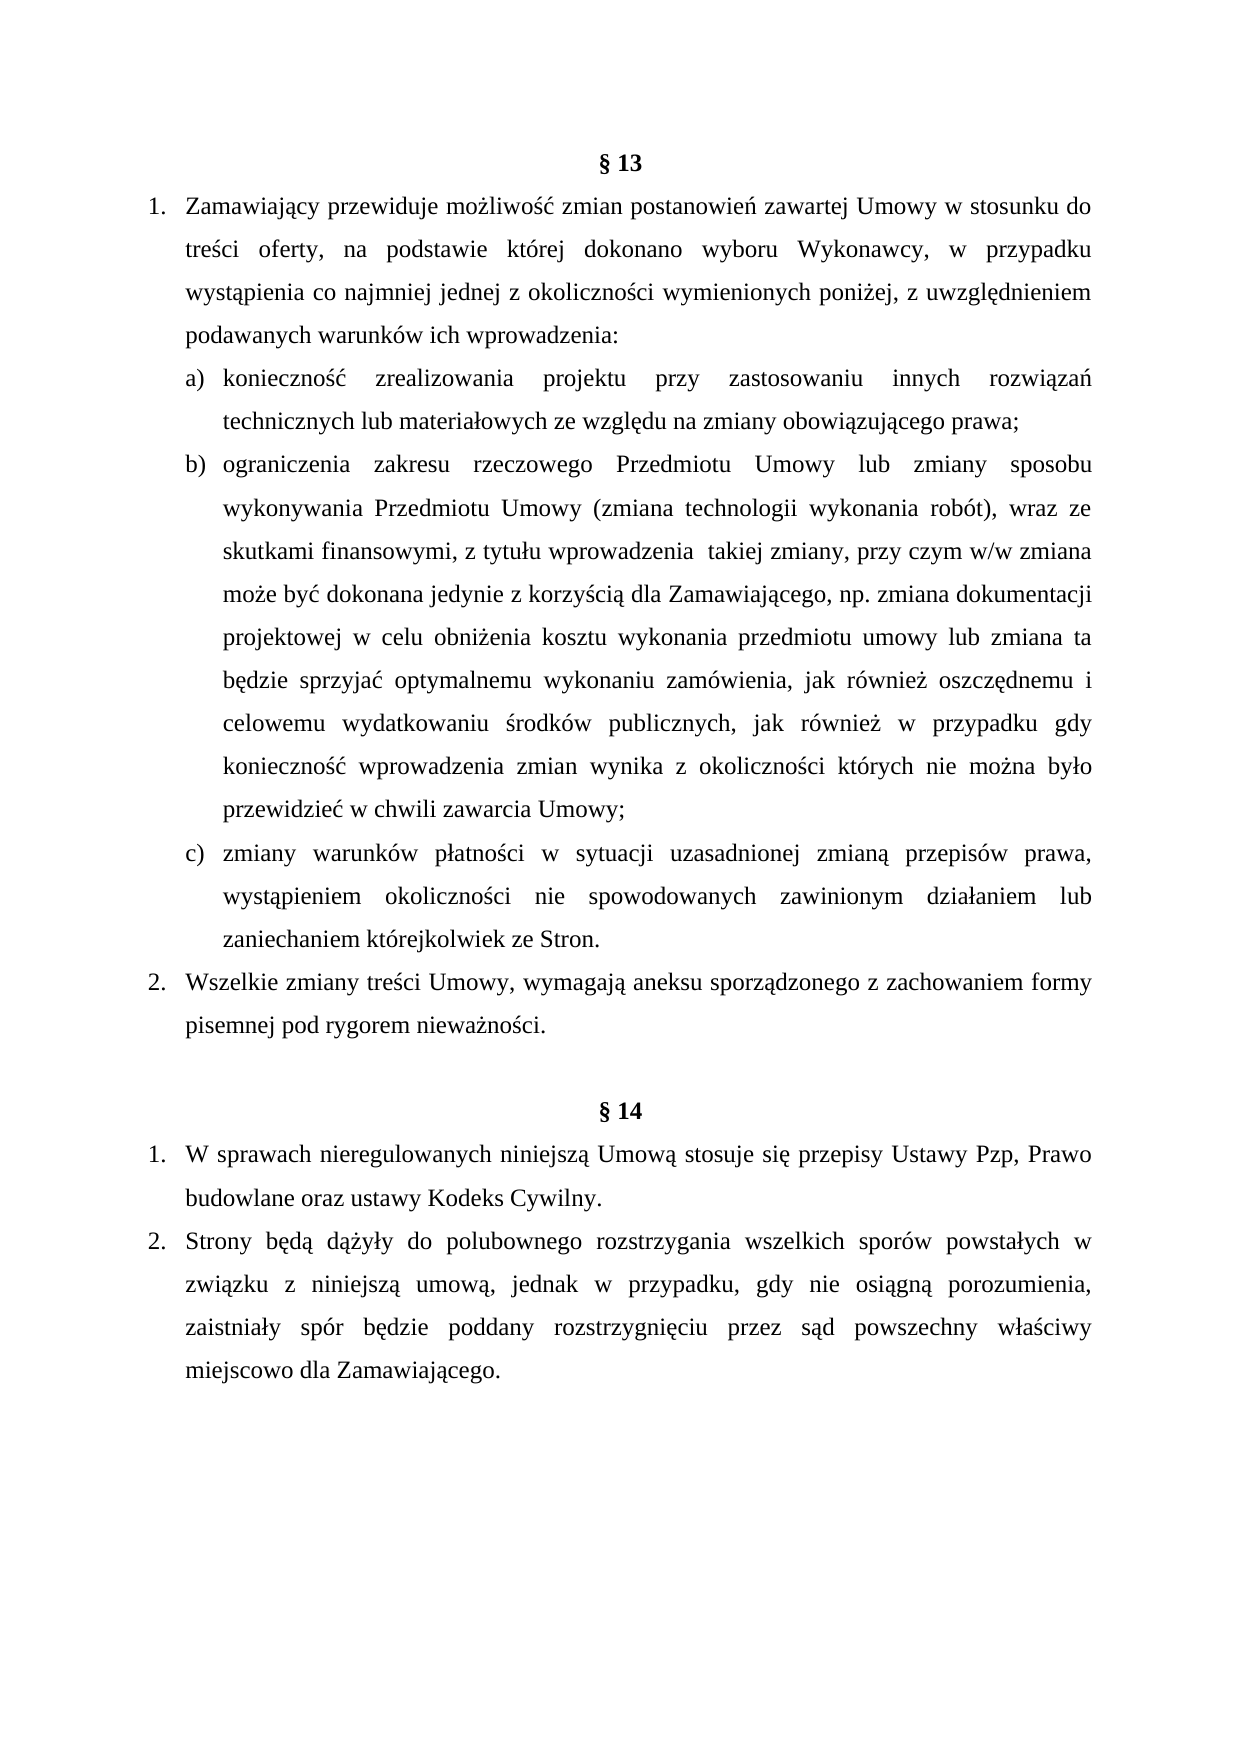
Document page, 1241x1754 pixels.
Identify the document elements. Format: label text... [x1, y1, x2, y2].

list Zamawiający przewiduje możliwość zmian postanowień zawartej Umowy w stosunku do treści oferty, na podstawie której dokonano wyboru Wykonawcy, w przypadku wystąpienia co najmniej jednej z okoliczności wymienionych poniżej, z uwzględnieniem podawanych warunków ich wprowadzenia: [148, 191, 1093, 349]
list ograniczenia zakresu rzeczowego Przedmiotu Umowy lub zmiany sposobu wykonywania Przedmiotu Umowy (zmiana technologii wykonania robót), wraz ze skutkami finansowymi, z tytułu wprowadzenia takiej zmiany, przy czym w/w zmiana może być dokonana jedynie z korzyścią dla Zamawiającego, np. zmiana dokumentacji projektowej w celu obniżenia kosztu wykonania przedmiotu umowy lub zmiana ta będzie sprzyjać optymalnemu wykonaniu zamówienia, jak również oszczędnemu i celowemu wydatkowaniu środków publicznych, jak również w przypadku gdy konieczność wprowadzenia zmian wynika z okoliczności których nie można było przewidzieć w chwili zawarcia Umowy; [185, 449, 1093, 823]
text § 13 [148, 148, 1093, 176]
list W sprawach nieregulowanych niniejszą Umową stosuje się przepisy Ustawy Pzp, Prawo budowlane oraz ustawy Kodeks Cywilny. [148, 1139, 1093, 1211]
list zmiany warunków płatności w sytuacji uzasadnionej zmianą przepisów prawa, wystąpieniem okoliczności nie spowodowanych zawinionym działaniem lub zaniechaniem którejkolwiek ze Stron. [185, 838, 1093, 953]
list Wszelkie zmiany treści Umowy, wymagają aneksu sporządzonego z zachowaniem formy pisemnej pod rygorem nieważności. [148, 967, 1093, 1039]
list konieczność zrealizowania projektu przy zastosowaniu innych rozwiązań technicznych lub materiałowych ze względu na zmiany obowiązującego prawa; [185, 363, 1093, 435]
text § 14 [148, 1096, 1093, 1125]
list Strony będą dążyły do polubownego rozstrzygania wszelkich sporów powstałych w związku z niniejszą umową, jednak w przypadku, gdy nie osiągną porozumienia, zaistniały spór będzie poddany rozstrzygnięciu przez sąd powszechny właściwy miejscowo dla Zamawiającego. [148, 1226, 1093, 1384]
